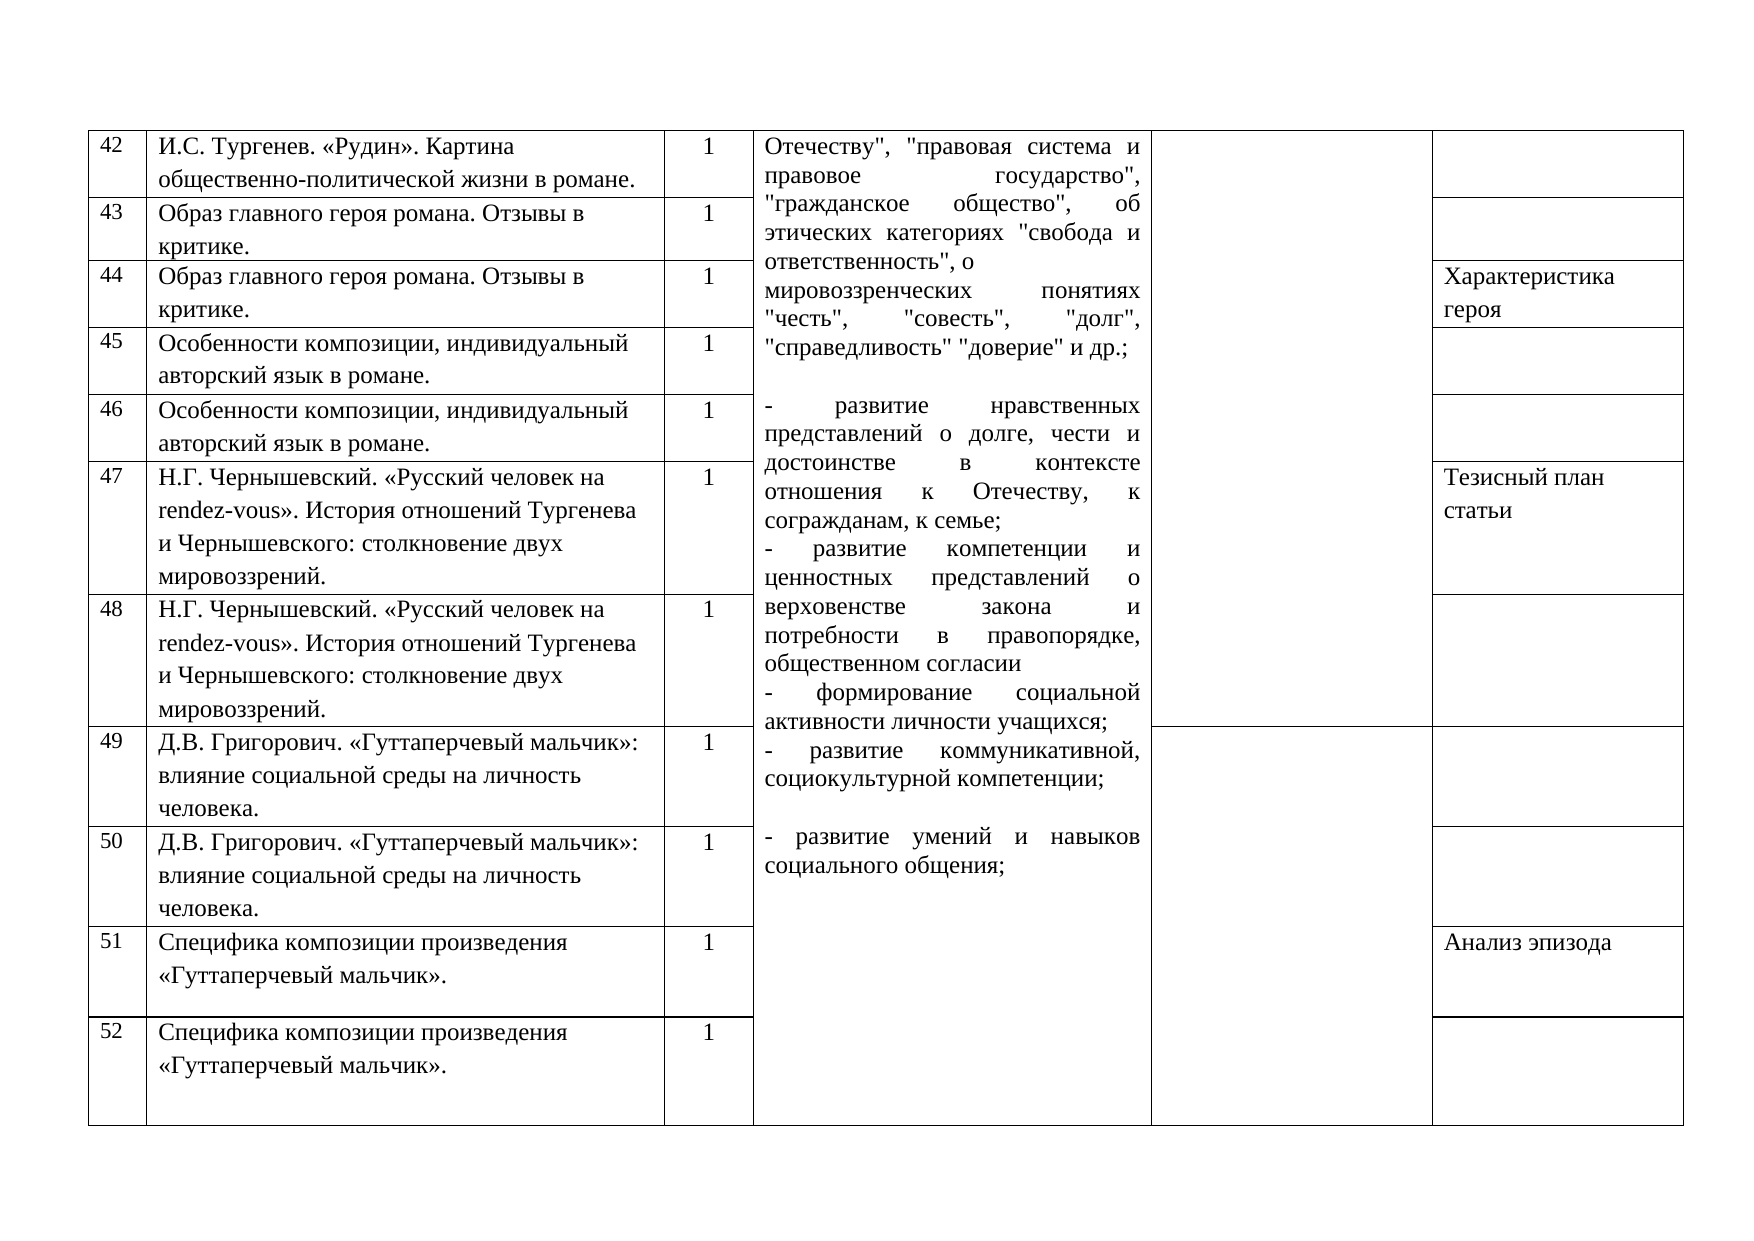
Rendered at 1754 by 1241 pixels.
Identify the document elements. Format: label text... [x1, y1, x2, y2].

table_cell [1433, 198, 1683, 260]
table_cell [1433, 1018, 1683, 1125]
table_cell Образ главного героя романа. Отзывы в критике. [147, 261, 664, 327]
table_cell Н.Г. Чернышевский. «Русский человек на rendez-vous». История отношений Тургенева и Чернышевского: столкновение двух мировоззрений. [147, 595, 664, 726]
table_cell [1433, 727, 1683, 826]
table_cell [1433, 328, 1683, 394]
table_cell Специфика композиции произведения «Гуттаперчевый мальчик». [147, 927, 664, 1016]
table_cell 1 [665, 198, 753, 260]
table_cell Особенности композиции, индивидуальный авторский язык в романе. [147, 328, 664, 394]
table_cell Образ главного героя романа. Отзывы в критике. [147, 198, 664, 260]
table_cell 43 [89, 198, 146, 260]
table_cell Тезисный план статьи [1433, 462, 1683, 593]
table_cell Особенности композиции, индивидуальный авторский язык в романе. [147, 395, 664, 461]
table_cell Анализ эпизода [1433, 927, 1683, 1016]
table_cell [754, 131, 1151, 1125]
table_cell 1 [665, 261, 753, 327]
table_cell Д.В. Григорович. «Гуттаперчевый мальчик»: влияние социальной среды на личность человека. [147, 827, 664, 926]
table_cell 46 [89, 395, 146, 461]
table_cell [1152, 131, 1432, 726]
table_cell [1152, 727, 1432, 1125]
table_cell [1433, 131, 1683, 197]
table_cell 51 [89, 927, 146, 1016]
table_cell 1 [665, 462, 753, 593]
table_cell [1433, 395, 1683, 461]
table_cell 44 [89, 261, 146, 327]
table_cell 45 [89, 328, 146, 394]
table_cell 48 [89, 595, 146, 726]
table_cell 49 [89, 727, 146, 826]
table_cell 1 [665, 595, 753, 726]
table_cell Специфика композиции произведения «Гуттаперчевый мальчик». [147, 1018, 664, 1125]
table_cell 1 [665, 395, 753, 461]
table_cell 47 [89, 462, 146, 593]
table_cell Характеристика героя [1433, 261, 1683, 327]
table_cell Д.В. Григорович. «Гуттаперчевый мальчик»: влияние социальной среды на личность человека. [147, 727, 664, 826]
table_cell 50 [89, 827, 146, 926]
table_cell 1 [665, 131, 753, 197]
table_cell [1433, 827, 1683, 926]
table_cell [147, 131, 664, 197]
table_cell 1 [665, 827, 753, 926]
table_cell 42 [89, 131, 146, 197]
table_cell 1 [665, 727, 753, 826]
table_cell 1 [665, 927, 753, 1016]
table_cell [1433, 595, 1683, 726]
table_cell 52 [89, 1018, 146, 1125]
table_cell 1 [665, 1018, 753, 1125]
table_cell 1 [665, 328, 753, 394]
table_cell Н.Г. Чернышевский. «Русский человек на rendez-vous». История отношений Тургенева и Чернышевского: столкновение двух мировоззрений. [147, 462, 664, 593]
